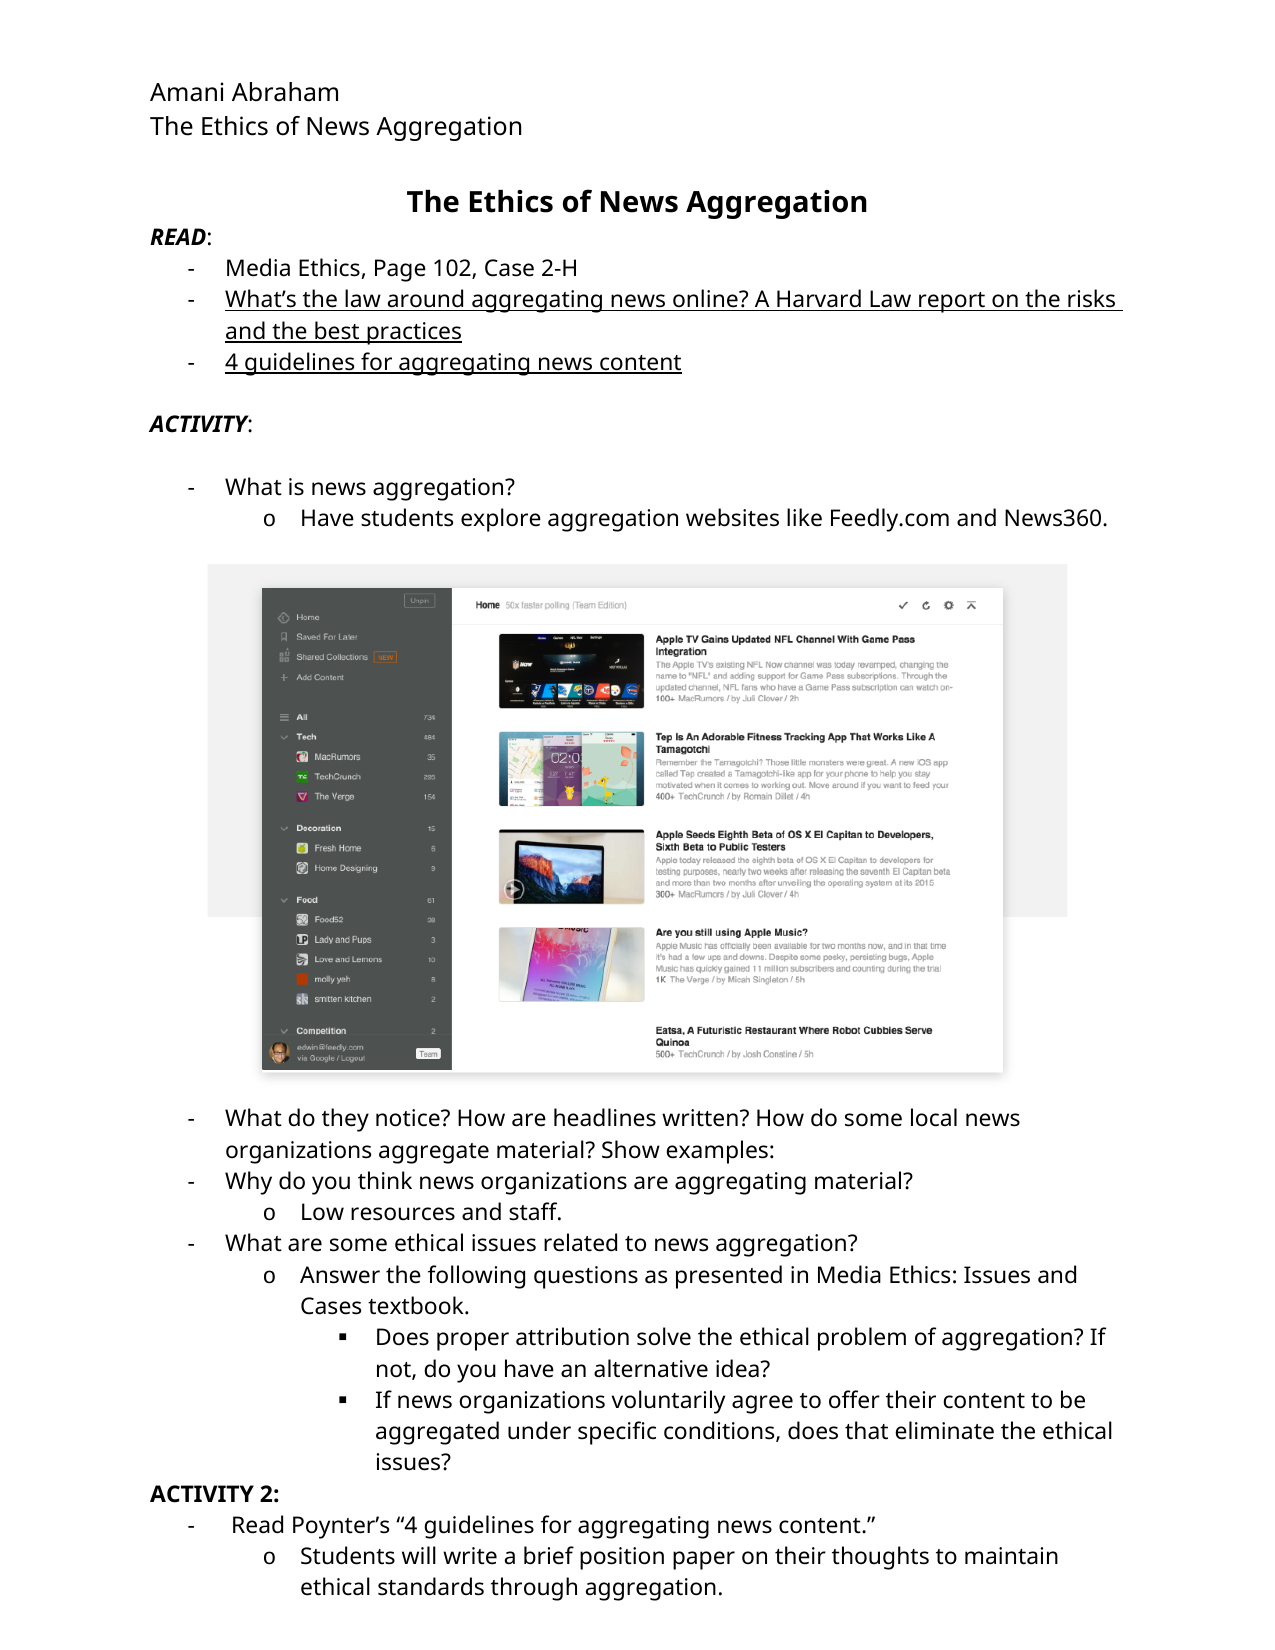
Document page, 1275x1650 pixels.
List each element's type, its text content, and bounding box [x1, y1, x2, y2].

list What are some ethical issues related to news aggregation? [187, 1227, 1125, 1259]
text The Ethics of News Aggregation [150, 181, 1125, 221]
text ACTIVITY 2: [150, 1477, 1125, 1509]
picture [207, 564, 1068, 1103]
list If news organizations voluntarily agree to offer their content to be aggregated under specific conditions, does that eliminate the ethical issues? [337, 1384, 1125, 1477]
list What’s the law around aggregating news online? A Harvard Law report on the risks and the best practices [187, 283, 1125, 346]
list Low resources and staff. [262, 1196, 1125, 1227]
list Have students explore aggregation websites like Feedly.com and News360. [262, 502, 1125, 533]
list Answer the following questions as presented in Media Ethics: Issues and Cases textbook. [262, 1259, 1125, 1321]
list Media Ethics, Page 102, Case 2-H [187, 252, 1125, 283]
text READ: [150, 221, 1125, 252]
list Does proper attribution solve the ethical problem of aggregation? If not, do you have an alternative idea? [337, 1321, 1125, 1384]
list 4 guidelines for aggregating news content [187, 346, 1125, 377]
list What is news aggregation? [187, 471, 1125, 502]
list Why do you think news organizations are aggregating material? [187, 1165, 1125, 1196]
text ACTIVITY: [150, 408, 1125, 440]
list What do they notice? How are headlines written? How do some local news organizations aggregate material? Show examples: [187, 1102, 1125, 1165]
list Read Poynter’s “4 guidelines for aggregating news content.” [187, 1509, 1125, 1540]
list Students will write a brief position paper on their thoughts to maintain ethical standards through aggregation. [262, 1540, 1125, 1603]
